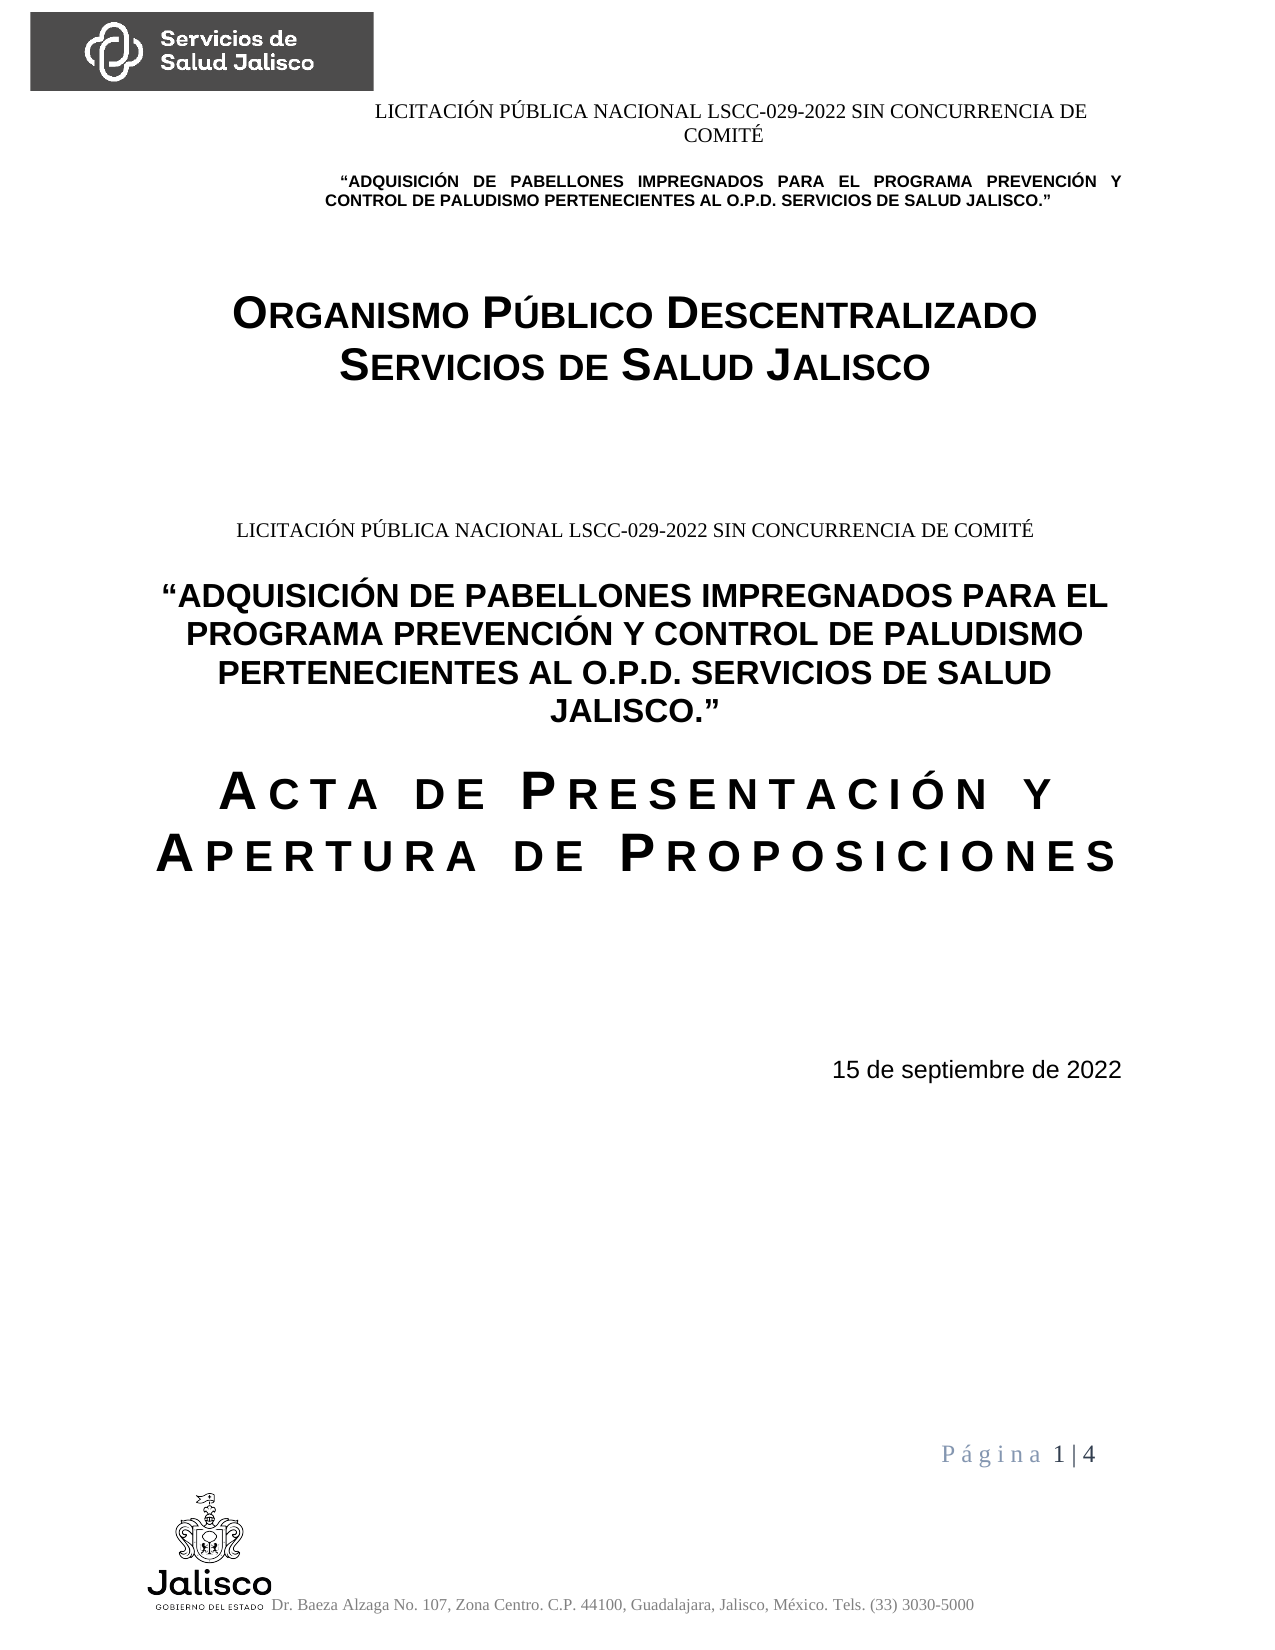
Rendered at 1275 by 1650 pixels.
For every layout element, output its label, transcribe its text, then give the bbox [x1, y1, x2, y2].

text Organismo Público Descentralizado Servicios de Salud Jalisco [148, 285, 1122, 391]
text Acta de Presentación y Apertura de Proposiciones [148, 758, 1122, 883]
picture [30, 12, 374, 91]
text “ADQUISICIÓN DE PABELLONES IMPREGNADOS PARA EL PROGRAMA PREVENCIÓN Y CONTROL DE PALUDISMO PERTENECIENTES AL O.P.D. SERVICIOS DE SALUD JALISCO.” [148, 576, 1122, 730]
picture [147, 1493, 272, 1610]
